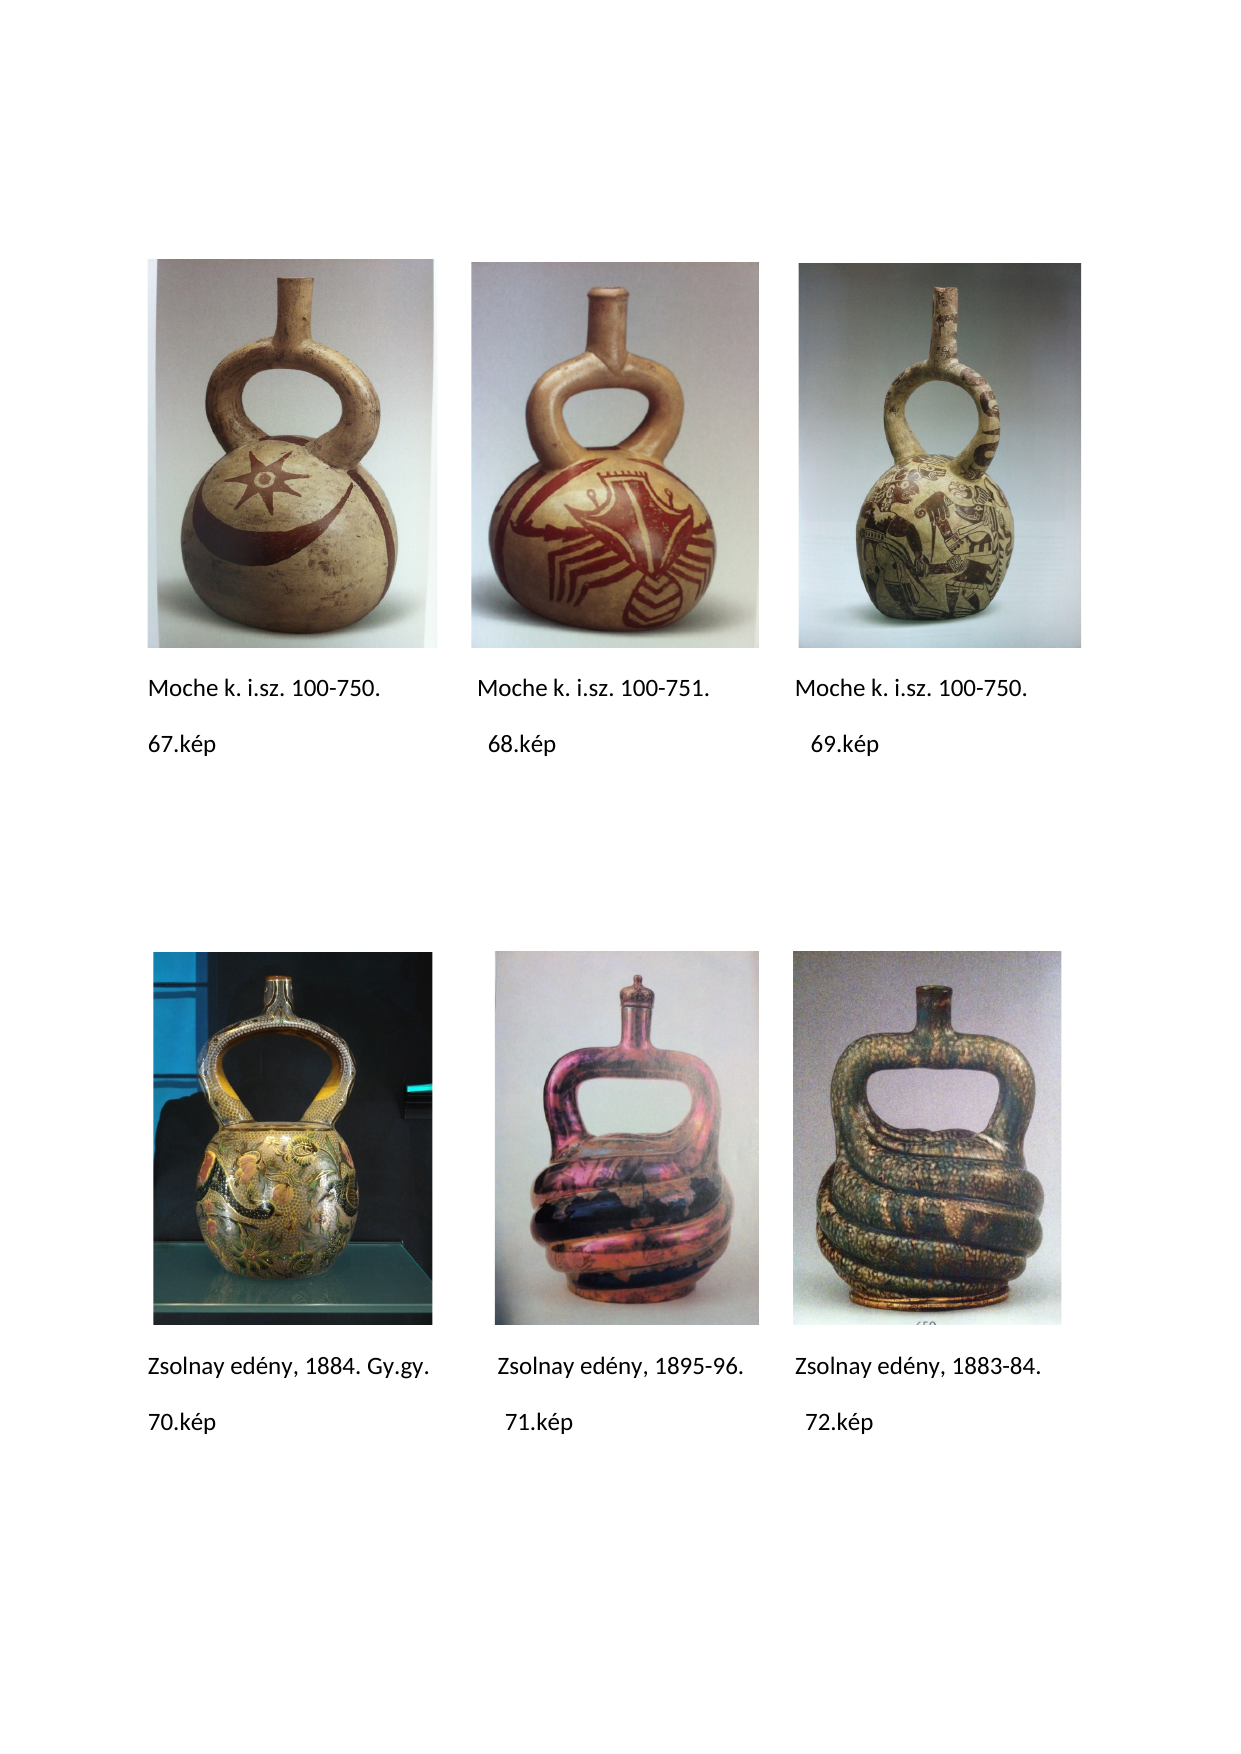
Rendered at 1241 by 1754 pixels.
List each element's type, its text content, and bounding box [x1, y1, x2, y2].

picture [798, 263, 1082, 648]
picture [147, 259, 438, 648]
text Moche k. i.sz. 100-750. Moche k. i.sz. 100-751. Moche k. i.sz. 100-750. [148, 673, 1093, 703]
picture [793, 951, 1062, 1325]
picture [494, 951, 759, 1325]
text 70.kép 71.kép 72.kép [148, 1406, 1093, 1436]
text Zsolnay edény, 1884. Gy.gy. Zsolnay edény, 1895-96. Zsolnay edény, 1883-84. [148, 1350, 1093, 1381]
picture [153, 952, 433, 1325]
picture [471, 262, 759, 648]
text 67.kép 68.kép 69.kép [148, 728, 1093, 759]
